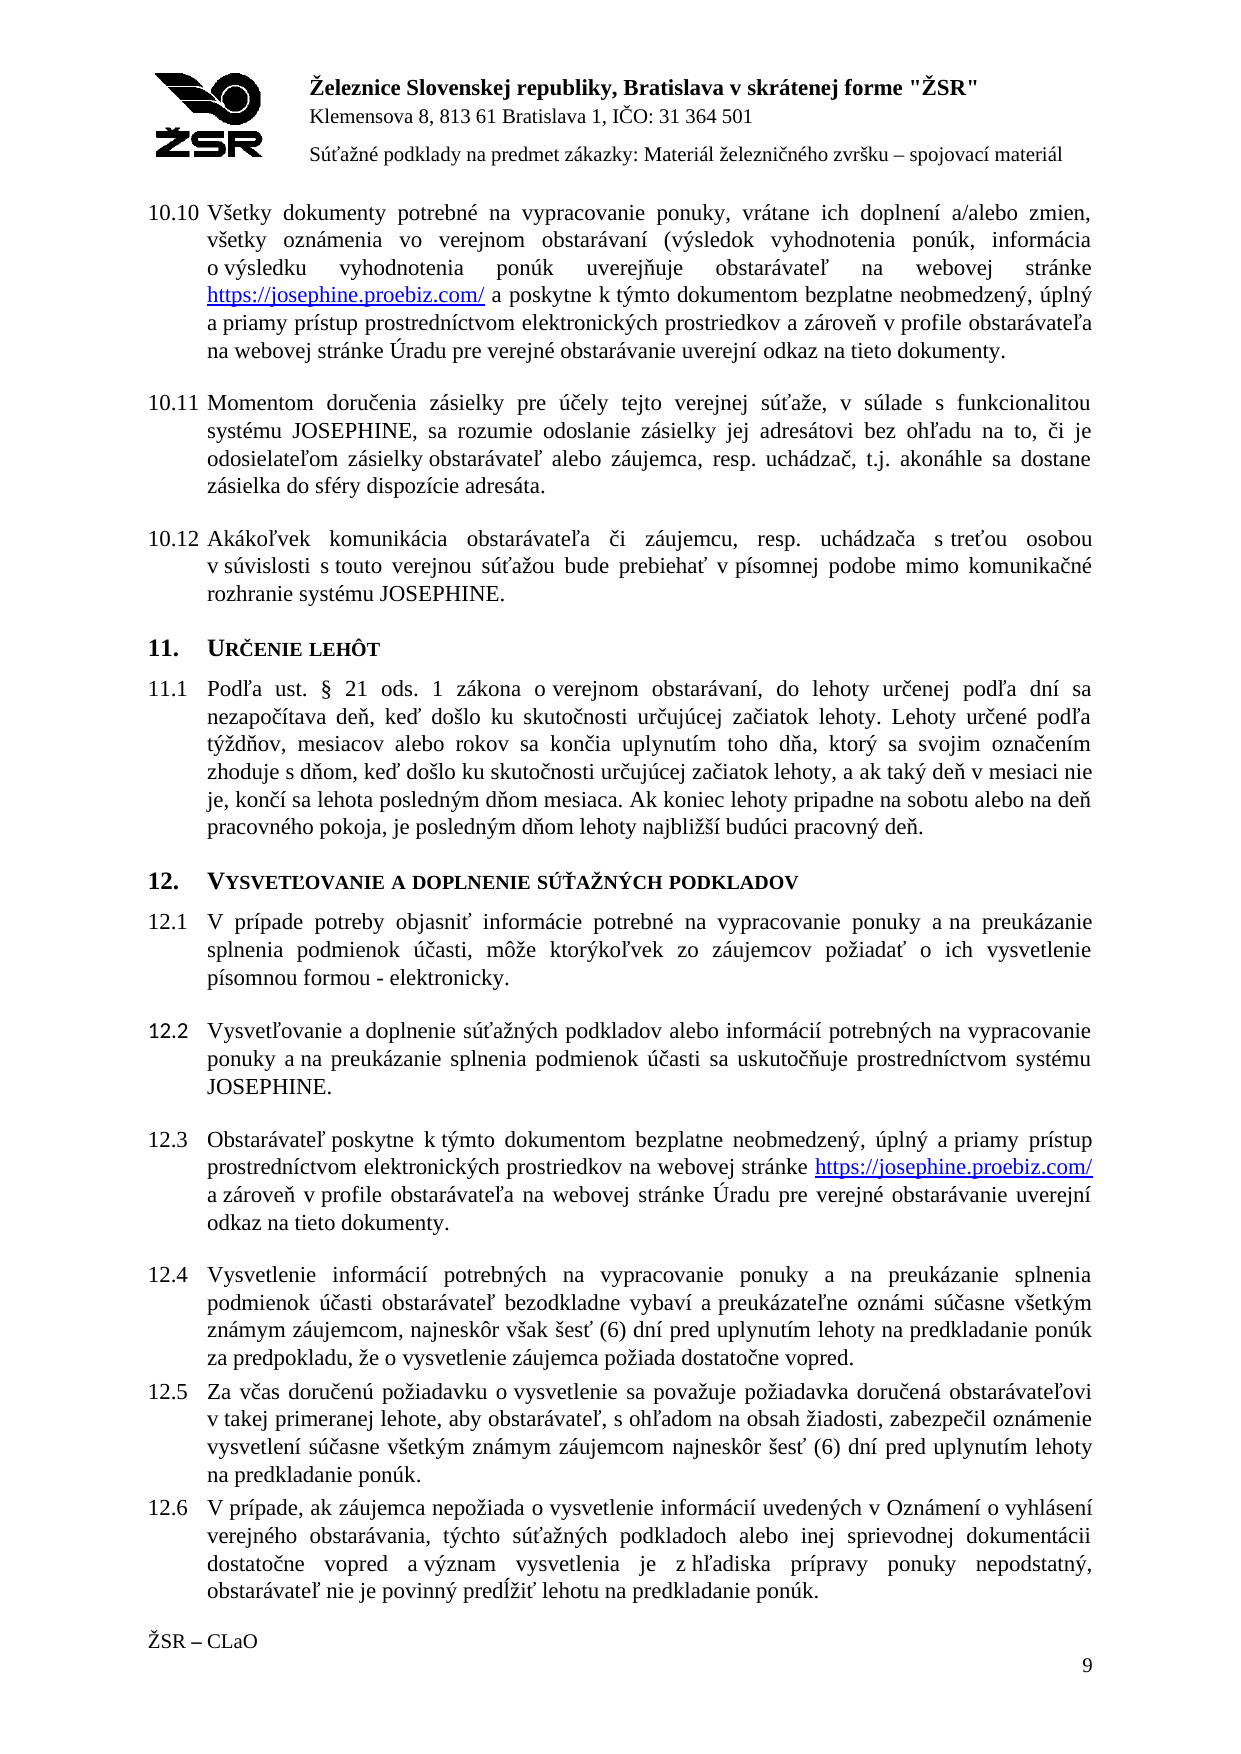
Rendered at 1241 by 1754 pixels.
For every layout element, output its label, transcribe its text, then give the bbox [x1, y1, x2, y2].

list Vysvetlenie informácií potrebných na vypracovanie ponuky a na preukázanie splnenia podmienok účasti obstarávateľ bezodkladne vybaví a preukázateľne oznámi súčasne všetkým známym záujemcom, najneskôr však šesť (6) dní pred uplynutím lehoty na predkladanie ponúk za predpokladu, že o vysvetlenie záujemca požiada dostatočne vopred. [148, 1261, 1092, 1370]
list Momentom doručenia zásielky pre účely tejto verejnej súťaže, v súlade s funkcionalitou systému JOSEPHINE, sa rozumie odoslanie zásielky jej adresátovi bez ohľadu na to, či je odosielateľom zásielky obstarávateľ alebo záujemca, resp. uchádzač, t.j. akonáhle sa dostane zásielka do sféry dispozície adresáta. [148, 389, 1092, 498]
list Obstarávateľ poskytne k týmto dokumentom bezplatne neobmedzený, úplný a priamy prístup prostredníctvom elektronických prostriedkov na webovej stránke https://josephine.proebiz.com/ a zároveň v profile obstarávateľa na webovej stránke Úradu pre verejné obstarávanie uverejní odkaz na tieto dokumenty. [148, 1126, 1092, 1235]
list V prípade, ak záujemca nepožiada o vysvetlenie informácií uvedených v Oznámení o vyhlásení verejného obstarávania, týchto súťažných podkladoch alebo inej sprievodnej dokumentácii dostatočne vopred a význam vysvetlenia je z hľadiska prípravy ponuky nepodstatný, obstarávateľ nie je povinný predĺžiť lehotu na predkladanie ponúk. [148, 1494, 1092, 1604]
subtitle Vysvetľovanie a doplnenie súťažných podkladov [148, 866, 1092, 894]
subtitle Určenie lehôt [148, 633, 1092, 661]
list Vysvetľovanie a doplnenie súťažných podkladov alebo informácií potrebných na vypracovanie ponuky a na preukázanie splnenia podmienok účasti sa uskutočňuje prostredníctvom systému JOSEPHINE. [148, 1016, 1092, 1099]
list Podľa ust. § 21 ods. 1 zákona o verejnom obstarávaní, do lehoty určenej podľa dní sa nezapočítava deň, keď došlo ku skutočnosti určujúcej začiatok lehoty. Lehoty určené podľa týždňov, mesiacov alebo rokov sa končia uplynutím toho dňa, ktorý sa svojim označením zhoduje s dňom, keď došlo ku skutočnosti určujúcej začiatok lehoty, a ak taký deň v mesiaci nie je, končí sa lehota posledným dňom mesiaca. Ak koniec lehoty pripadne na sobotu alebo na deň pracovného pokoja, je posledným dňom lehoty najbližší budúci pracovný deň. [148, 675, 1092, 839]
picture [155, 73, 263, 157]
list V prípade potreby objasniť informácie potrebné na vypracovanie ponuky a na preukázanie splnenia podmienok účasti, môže ktorýkoľvek zo záujemcov požiadať o ich vysvetlenie písomnou formou - elektronicky. [148, 908, 1092, 990]
list Za včas doručenú požiadavku o vysvetlenie sa považuje požiadavka doručená obstarávateľovi v takej primeranej lehote, aby obstarávateľ, s ohľadom na obsah žiadosti, zabezpečil oznámenie vysvetlení súčasne všetkým známym záujemcom najneskôr šesť (6) dní pred uplynutím lehoty na predkladanie ponúk. [148, 1378, 1092, 1487]
list Všetky dokumenty potrebné na vypracovanie ponuky, vrátane ich doplnení a/alebo zmien, všetky oznámenia vo verejnom obstarávaní (výsledok vyhodnotenia ponúk, informácia o výsledku vyhodnotenia ponúk uverejňuje obstarávateľ na webovej stránke https://josephine.proebiz.com/ a poskytne k týmto dokumentom bezplatne neobmedzený, úplný a priamy prístup prostredníctvom elektronických prostriedkov a zároveň v profile obstarávateľa na webovej stránke Úradu pre verejné obstarávanie uverejní odkaz na tieto dokumenty. [148, 199, 1092, 363]
list Akákoľvek komunikácia obstarávateľa či záujemcu, resp. uchádzača s treťou osobou v súvislosti s touto verejnou súťažou bude prebiehať v písomnej podobe mimo komunikačné rozhranie systému JOSEPHINE. [148, 525, 1092, 606]
